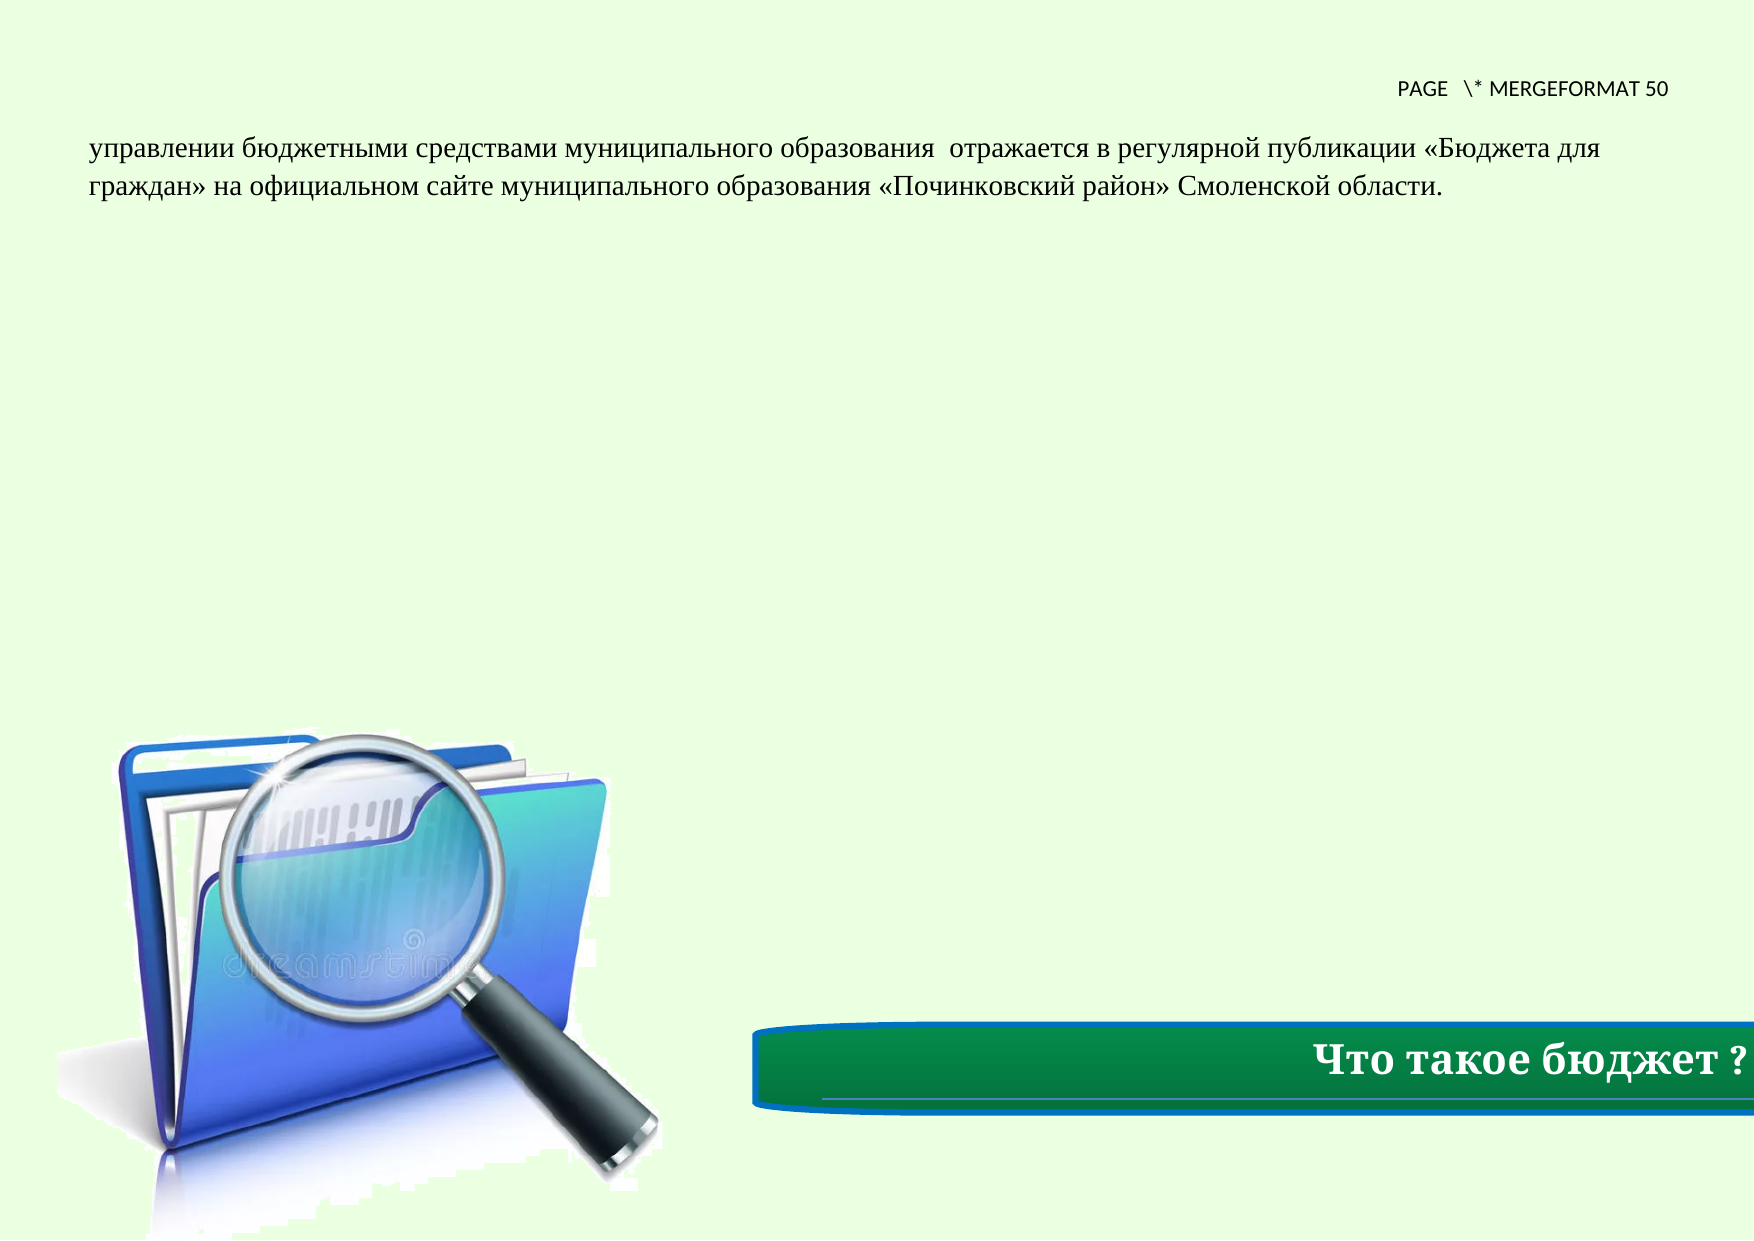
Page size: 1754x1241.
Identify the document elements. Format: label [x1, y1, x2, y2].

picture [57, 698, 690, 1241]
text [89, 130, 1668, 202]
